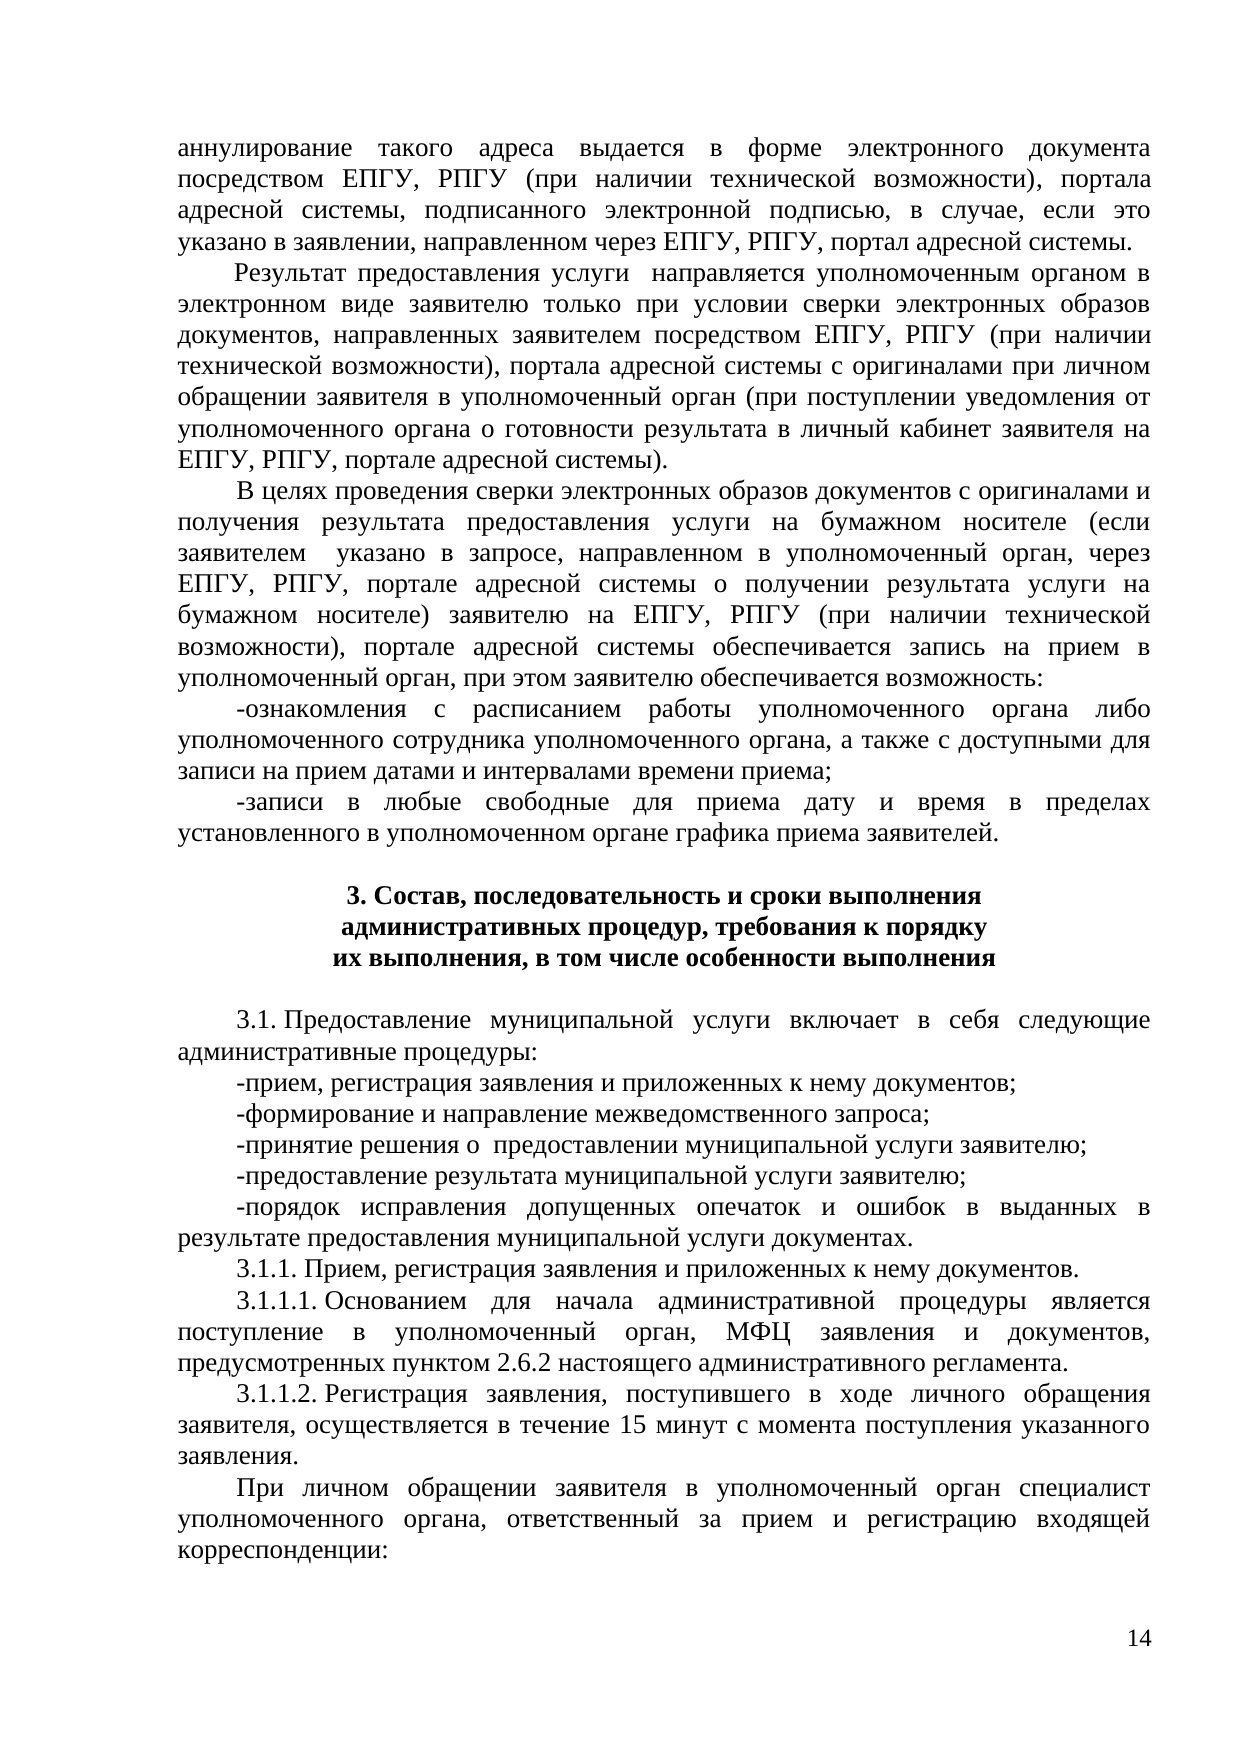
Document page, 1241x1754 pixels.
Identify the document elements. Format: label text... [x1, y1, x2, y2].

text их выполнения, в том числе особенности выполнения [177, 941, 1152, 972]
text административных процедур, требования к порядку [177, 910, 1152, 941]
text -порядок исправления допущенных опечаток и ошибок в выданных в результате предоставления муниципальной услуги документах. [177, 1190, 1152, 1253]
text -формирование и направление межведомственного запроса; [177, 1097, 1152, 1128]
text -принятие решения о предоставлении муниципальной услуги заявителю; [177, 1128, 1152, 1159]
text 3.1.1. Прием, регистрация заявления и приложенных к нему документов. [177, 1253, 1152, 1284]
text 3.1.1.1. Основанием для начала административной процедуры является поступление в уполномоченный орган, МФЦ заявления и документов, предусмотренных пунктом 2.6.2 настоящего административного регламента. [177, 1284, 1152, 1377]
text -предоставление результата муниципальной услуги заявителю; [177, 1159, 1152, 1190]
text 3.1.1.2. Регистрация заявления, поступившего в ходе личного обращения заявителя, осуществляется в течение 15 минут с момента поступления указанного заявления. [177, 1377, 1152, 1471]
text 3.1. Предоставление муниципальной услуги включает в себя следующие административные процедуры: [177, 1003, 1152, 1066]
text Результат предоставления услуги направляется уполномоченным органом в электронном виде заявителю только при условии сверки электронных образов документов, направленных заявителем посредством ЕПГУ, РПГУ (при наличии технической возможности), портала адресной системы с оригиналами при личном обращении заявителя в уполномоченный орган (при поступлении уведомления от уполномоченного органа о готовности результата в личный кабинет заявителя на ЕПГУ, РПГУ, портале адресной системы). [177, 256, 1152, 474]
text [177, 131, 1152, 256]
text При личном обращении заявителя в уполномоченный орган специалист уполномоченного органа, ответственный за прием и регистрацию входящей корреспонденции: [177, 1471, 1152, 1564]
text В целях проведения сверки электронных образов документов с оригиналами и получения результата предоставления услуги на бумажном носителе (если заявителем указано в запросе, направленном в уполномоченный орган, через ЕПГУ, РПГУ, портале адресной системы о получении результата услуги на бумажном носителе) заявителю на ЕПГУ, РПГУ (при наличии технической возможности), портале адресной системы обеспечивается запись на прием в уполномоченный орган, при этом заявителю обеспечивается возможность: [177, 474, 1152, 692]
text -ознакомления с расписанием работы уполномоченного органа либо уполномоченного сотрудника уполномоченного органа, а также с доступными для записи на прием датами и интервалами времени приема; [177, 692, 1152, 785]
text -прием, регистрация заявления и приложенных к нему документов; [177, 1066, 1152, 1097]
text -записи в любые свободные для приема дату и время в пределах установленного в уполномоченном органе графика приема заявителей. [177, 785, 1152, 848]
text 3. Состав, последовательность и сроки выполнения [177, 879, 1152, 910]
